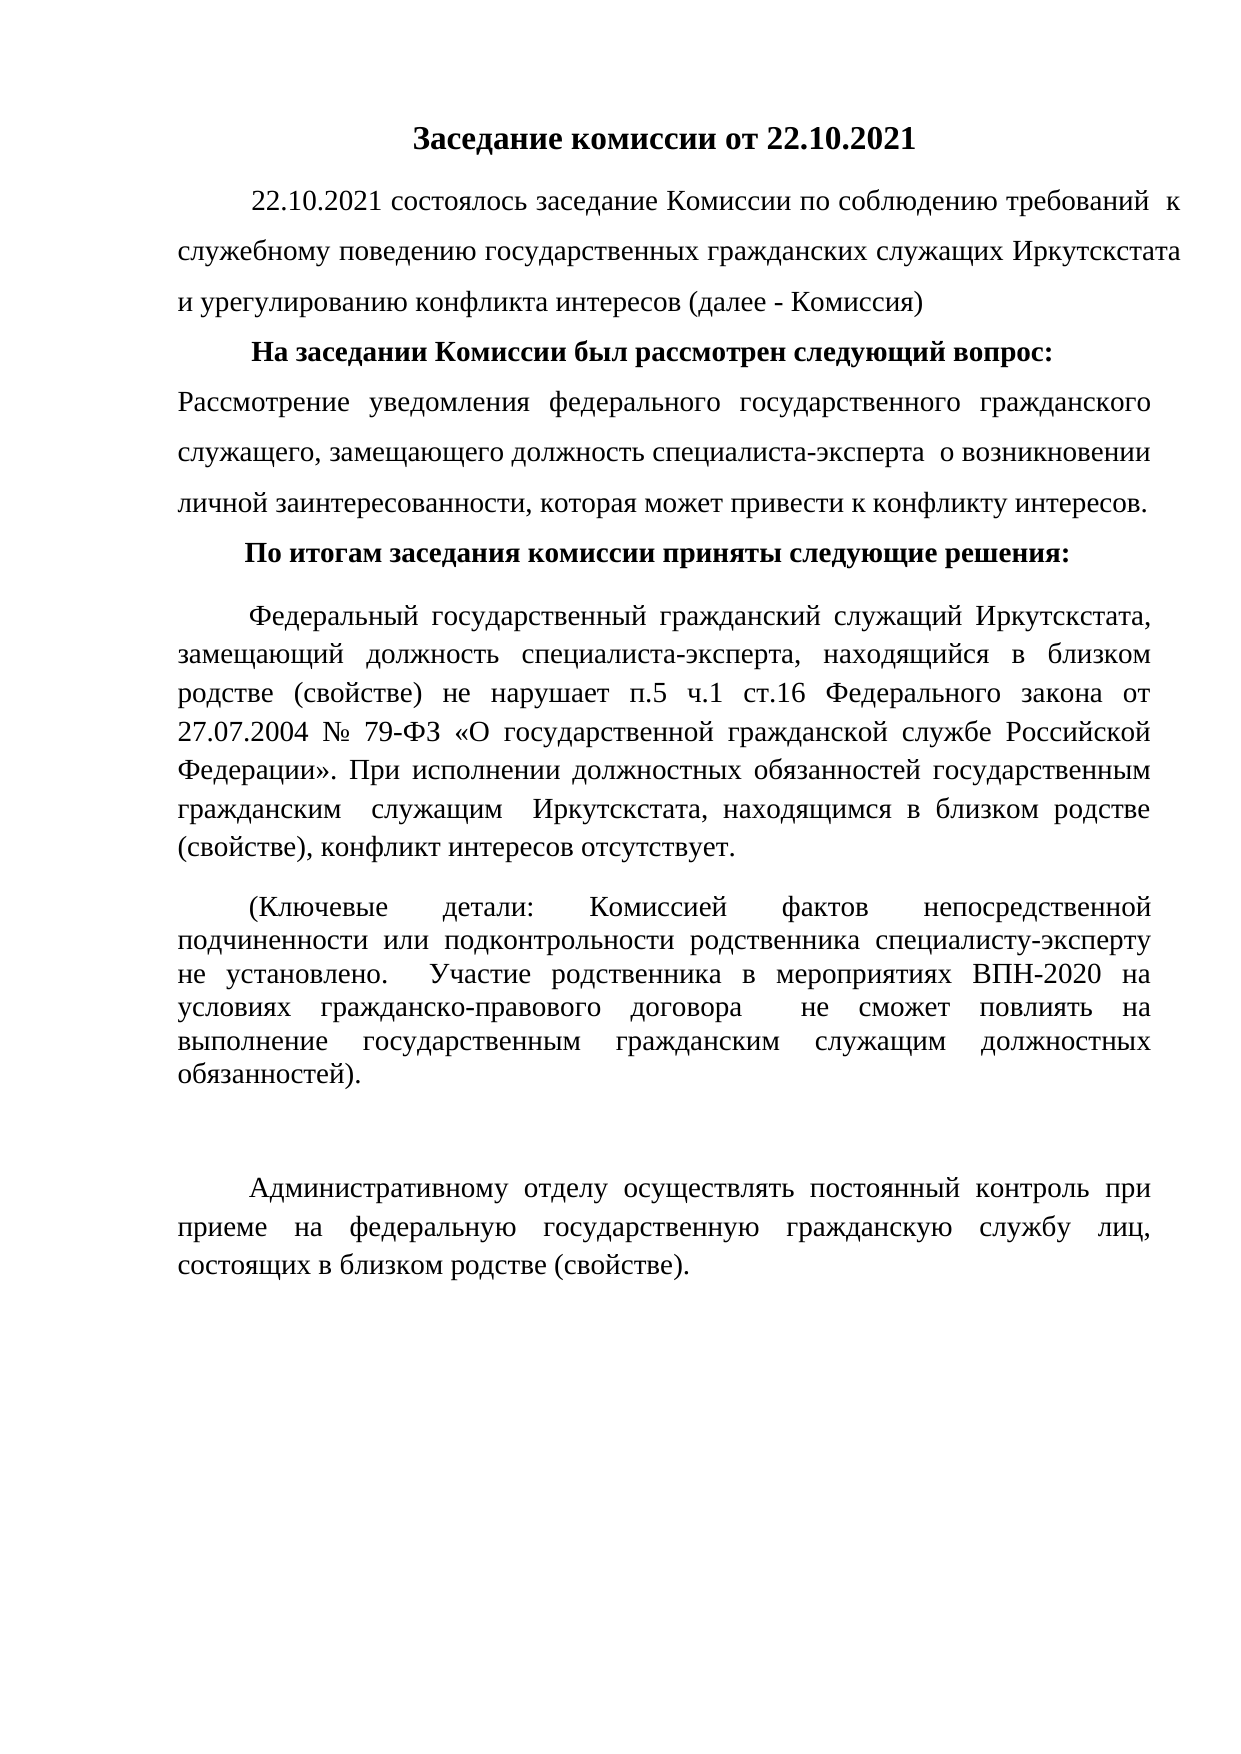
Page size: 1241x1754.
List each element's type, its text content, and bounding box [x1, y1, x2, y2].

text Рассмотрение уведомления федерального государственного гражданского служащего, замещающего должность специалиста-эксперта о возникновении личной заинтересованности, которая может привести к конфликту интересов. [177, 384, 1152, 518]
text 22.10.2021 состоялось заседание Комиссии по соблюдению требований к служебному поведению государственных гражданских служащих Иркутскстата и урегулированию конфликта интересов (далее - Комиссия) [177, 183, 1181, 317]
text Заседание комиссии от 22.10.2021 [177, 118, 1152, 156]
text На заседании Комиссии был рассмотрен следующий вопрос: [177, 334, 1152, 367]
text Федеральный государственный гражданский служащий Иркутскстата, замещающий должность специалиста-эксперта, находящийся в близком родстве (свойстве) не нарушает п.5 ч.1 ст.16 Федерального закона от 27.07.2004 № 79-ФЗ «О государственной гражданской службе Российской Федерации». При исполнении должностных обязанностей государственным гражданским служащим Иркутскстата, находящимся в близком родстве (свойстве), конфликт интересов отсутствует. [177, 598, 1152, 863]
text Административному отделу осуществлять постоянный контроль при приеме на федеральную государственную гражданскую службу лиц, состоящих в близком родстве (свойстве). [177, 1170, 1152, 1281]
list По итогам заседания комиссии приняты следующие решения: [244, 535, 1152, 569]
text (Ключевые детали: Комиссией фактов непосредственной подчиненности или подконтрольности родственника специалисту-эксперту не установлено. Участие родственника в мероприятиях ВПН-2020 на условиях гражданско-правового договора не сможет повлиять на выполнение государственным гражданским служащим должностных обязанностей). [177, 889, 1152, 1090]
